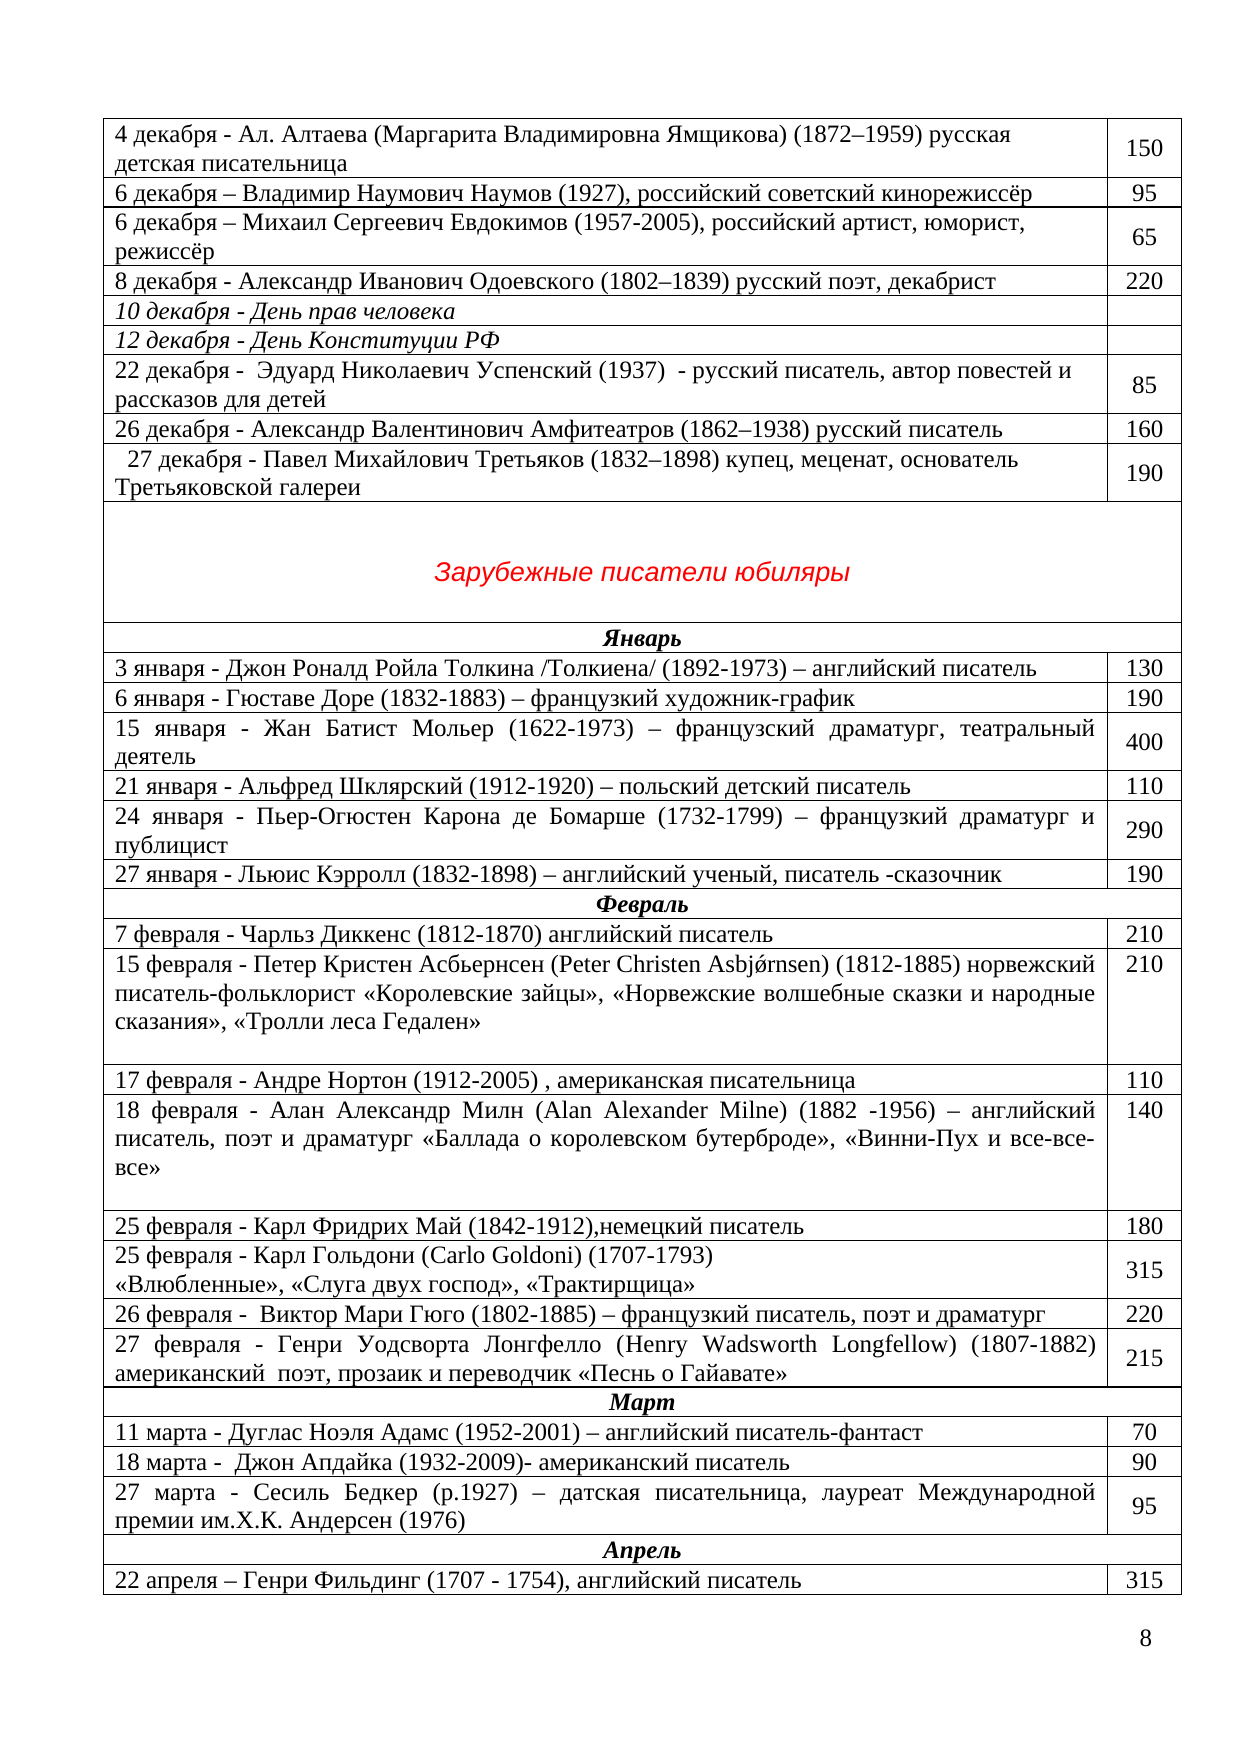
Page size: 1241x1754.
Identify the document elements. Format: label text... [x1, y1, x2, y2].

table_cell 6 декабря – Михаил Сергеевич Евдокимов (1957-2005), российский артист, юморист, режиссёр [104, 208, 1107, 265]
table_cell 22 апреля – Генри Фильдинг (1707 - 1754), английский писатель [104, 1565, 1107, 1594]
table_cell 95 [1108, 1477, 1181, 1534]
table_cell 27 февраля - Генри Уодсворта Лонгфелло (Henry Wadsworth Longfellow) (1807-1882) американский поэт, прозаик и переводчик «Песнь о Гайавате» [104, 1329, 1107, 1386]
table_cell 220 [1108, 266, 1181, 295]
table_cell 180 [1108, 1211, 1181, 1239]
table_cell 400 [1108, 713, 1181, 770]
table_cell 15 января - Жан Батист Мольер (1622-1973) – французский драматург, театральный деятель [104, 713, 1107, 770]
table_cell 3 января - Джон Роналд Ройла Толкина /Толкиена/ (1892-1973) – английский писатель [104, 653, 1107, 682]
table_cell 27 марта - Сесиль Бедкер (р.1927) – датская писательница, лауреат Международной премии им.Х.К. Андерсен (1976) [104, 1477, 1107, 1534]
table_cell 18 февраля - Алан Александр Милн (Alan Alexander Milne) (1882 -1956) – английский писатель, поэт и драматург «Баллада о королевском бутерброде», «Винни-Пух и все-все-все» [104, 1095, 1107, 1210]
table_cell Март [104, 1388, 1181, 1416]
table_cell 11 марта - Дуглас Ноэля Адамс (1952-2001) – английский писатель-фантаст [104, 1417, 1107, 1446]
table_cell 315 [1108, 1565, 1181, 1594]
table_cell 18 марта - Джон Апдайка (1932-2009)- американский писатель [104, 1447, 1107, 1476]
table_cell 15 февраля - Петер Кристен Асбьернсен (Peter Christen Asbjǿrnsen) (1812-1885) норвежский писатель-фольклорист «Королевские зайцы», «Норвежские волшебные сказки и народные сказания», «Тролли леса Гедален» [104, 949, 1107, 1064]
table_cell 85 [1108, 355, 1181, 413]
table_cell Январь [104, 623, 1181, 652]
table_cell 4 декабря - Ал. Алтаева (Маргарита Владимировна Ямщикова) (1872–1959) русская детская писательница [104, 119, 1107, 177]
table_cell 220 [1108, 1299, 1181, 1328]
table_cell 315 [1108, 1241, 1181, 1298]
table_cell 70 [1108, 1417, 1181, 1446]
table_cell 26 февраля - Виктор Мари Гюго (1802-1885) – французкий писатель, поэт и драматург [104, 1299, 1107, 1328]
table_cell 26 декабря - Александр Валентинович Амфитеатров (1862–1938) русский писатель [104, 414, 1107, 443]
table_cell [1108, 326, 1181, 354]
table_cell 90 [1108, 1447, 1181, 1476]
table_cell 95 [1108, 178, 1181, 206]
table_cell Зарубежные писатели юбиляры [104, 502, 1181, 622]
table_cell 110 [1108, 771, 1181, 800]
table_cell 190 [1108, 860, 1181, 888]
table_cell 140 [1108, 1095, 1181, 1210]
table_cell 27 января - Льюис Кэрролл (1832-1898) – английский ученый, писатель -сказочник [104, 860, 1107, 888]
table_cell [1108, 296, 1181, 324]
table_cell 6 января - Гюставе Доре (1832-1883) – французкий художник-график [104, 683, 1107, 712]
table_cell 110 [1108, 1065, 1181, 1094]
table_cell 210 [1108, 949, 1181, 1064]
table_cell 7 февраля - Чарльз Диккенс (1812-1870) английский писатель [104, 919, 1107, 948]
table_cell 22 декабря - Эдуард Николаевич Успенский (1937) - русский писатель, автор повестей и рассказов для детей [104, 355, 1107, 413]
table_cell 8 декабря - Александр Иванович Одоевского (1802–1839) русский поэт, декабрист [104, 266, 1107, 295]
table_cell 210 [1108, 919, 1181, 948]
table_cell 65 [1108, 208, 1181, 265]
table_cell 215 [1108, 1329, 1181, 1386]
table_cell 10 декабря - День прав человека [104, 296, 1107, 324]
table_cell 160 [1108, 414, 1181, 443]
table_cell 290 [1108, 801, 1181, 858]
table_cell 21 января - Альфред Шклярский (1912-1920) – польский детский писатель [104, 771, 1107, 800]
table_cell 12 декабря - День Конституции РФ [104, 326, 1107, 354]
table_cell 17 февраля - Андре Нортон (1912-2005) , американская писательница [104, 1065, 1107, 1094]
table_cell 190 [1108, 683, 1181, 712]
table_cell 6 декабря – Владимир Наумович Наумов (1927), российский советский кинорежиссёр [104, 178, 1107, 206]
table_cell Февраль [104, 889, 1181, 918]
table_cell 190 [1108, 444, 1181, 501]
table_cell 25 февраля - Карл Фридрих Май (1842-1912),немецкий писатель [104, 1211, 1107, 1239]
table_cell 130 [1108, 653, 1181, 682]
table_cell 25 февраля - Карл Гольдони (Carlo Goldoni) (1707-1793) «Влюбленные», «Слуга двух господ», «Трактирщица» [104, 1241, 1107, 1298]
table_cell 24 января - Пьер-Огюстен Карона де Бомарше (1732-1799) – французкий драматург и публицист [104, 801, 1107, 858]
table_cell 150 [1108, 119, 1181, 177]
table_cell 27 декабря - Павел Михайлович Третьяков (1832–1898) купец, меценат, основатель Третьяковской галереи [104, 444, 1107, 501]
table_cell Апрель [104, 1535, 1181, 1564]
